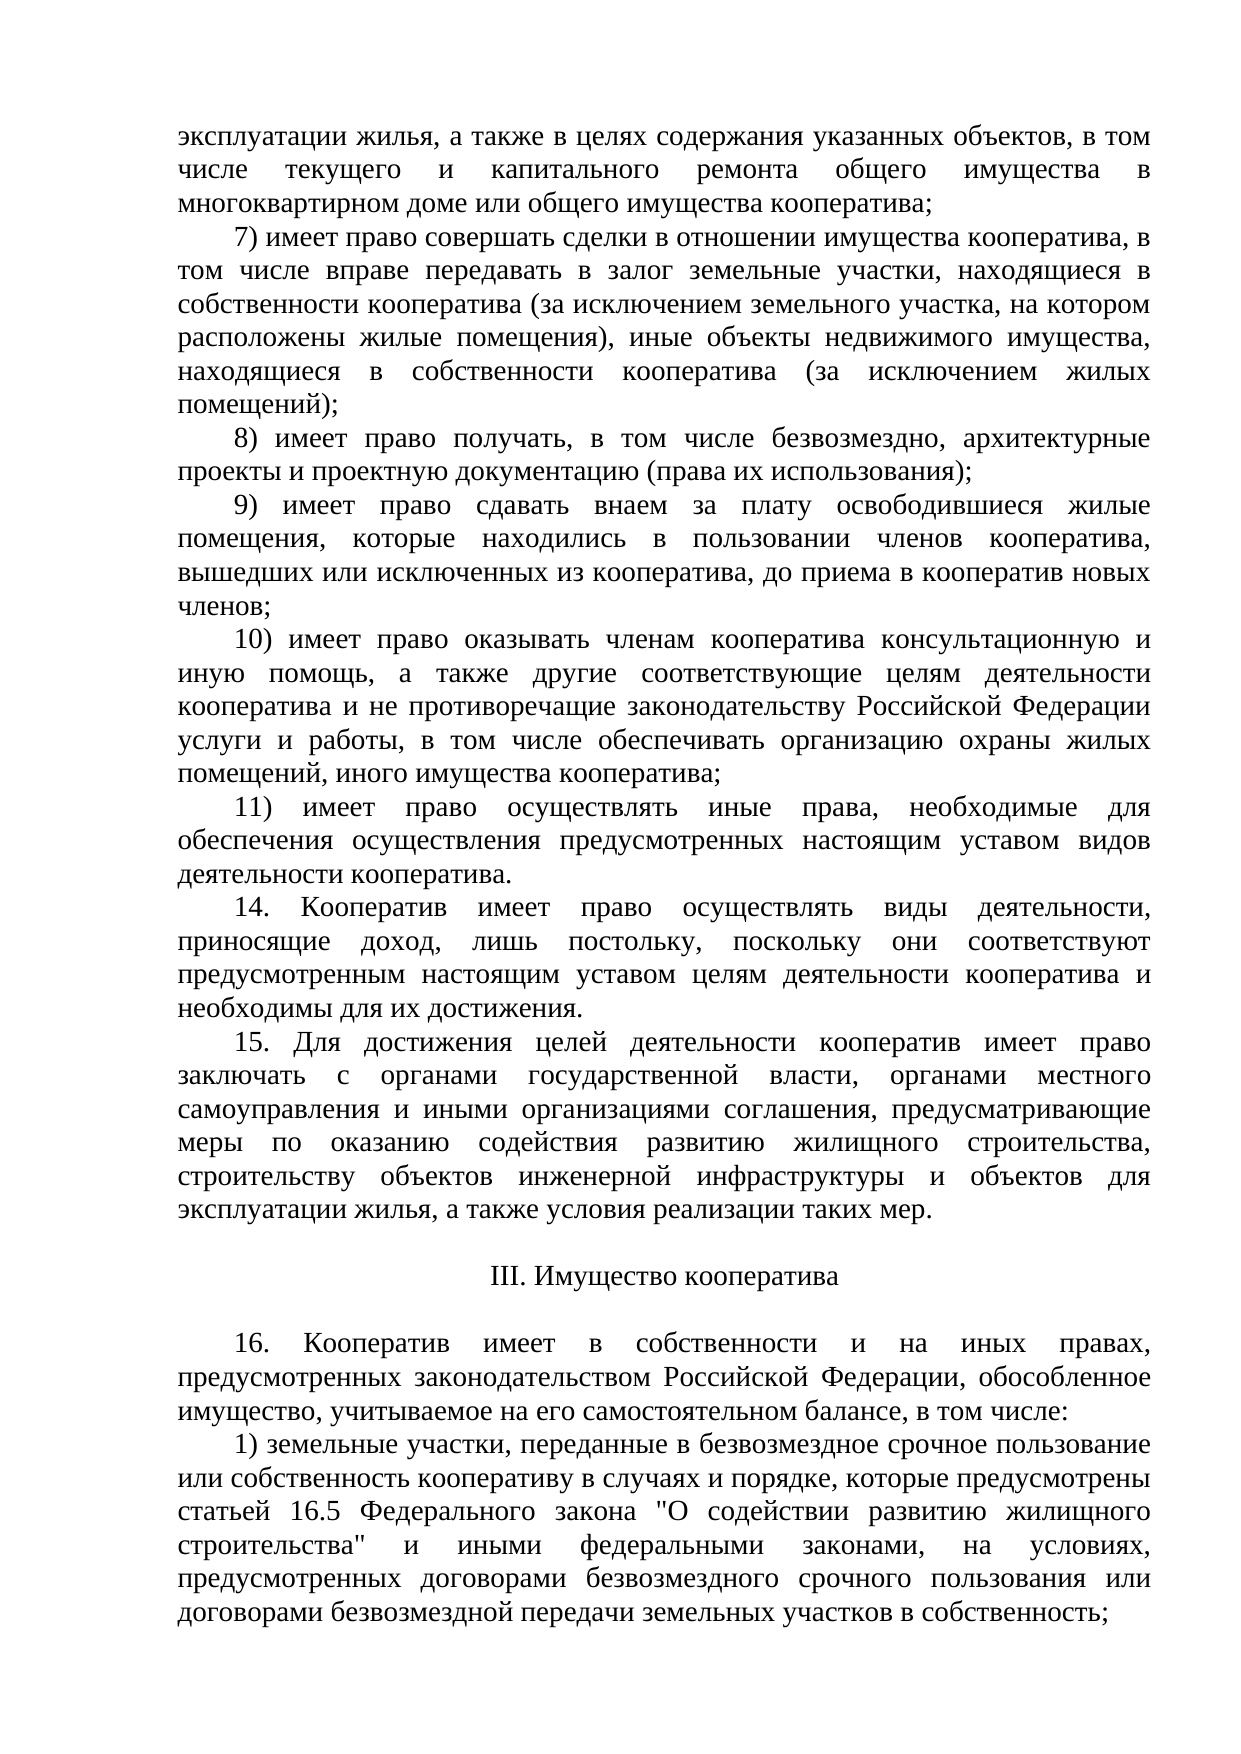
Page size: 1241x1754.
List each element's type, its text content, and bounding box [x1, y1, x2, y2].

text 15. Для достижения целей деятельности кооператив имеет право заключать с органами государственной власти, органами местного самоуправления и иными организациями соглашения, предусматривающие меры по оказанию содействия развитию жилищного строительства, строительству объектов инженерной инфраструктуры и объектов для эксплуатации жилья, а также условия реализации таких мер. [177, 1024, 1152, 1225]
text 8) имеет право получать, в том числе безвозмездно, архитектурные проекты и проектную документацию (права их использования); [177, 420, 1152, 487]
text 16. Кооператив имеет в собственности и на иных правах, предусмотренных законодательством Российской Федерации, обособленное имущество, учитываемое на его самостоятельном балансе, в том числе: [177, 1326, 1152, 1426]
text III. Имущество кооператива [177, 1258, 1152, 1292]
text 14. Кооператив имеет право осуществлять виды деятельности, приносящие доход, лишь постольку, поскольку они соответствуют предусмотренным настоящим уставом целям деятельности кооператива и необходимы для их достижения. [177, 889, 1152, 1024]
text 1) земельные участки, переданные в безвозмездное срочное пользование или собственность кооперативу в случаях и порядке, которые предусмотрены статьей 16.5 Федерального закона "О содействии развитию жилищного строительства" и иными федеральными законами, на условиях, предусмотренных договорами безвозмездного срочного пользования или договорами безвозмездной передачи земельных участков в собственность; [177, 1426, 1152, 1627]
text 9) имеет право сдавать внаем за плату освободившиеся жилые помещения, которые находились в пользовании членов кооператива, вышедших или исключенных из кооператива, до приема в кооператив новых членов; [177, 487, 1152, 621]
text 7) имеет право совершать сделки в отношении имущества кооператива, в том числе вправе передавать в залог земельные участки, находящиеся в собственности кооператива (за исключением земельного участка, на котором расположены жилые помещения), иные объекты недвижимого имущества, находящиеся в собственности кооператива (за исключением жилых помещений); [177, 219, 1152, 420]
text 11) имеет право осуществлять иные права, необходимые для обеспечения осуществления предусмотренных настоящим уставом видов деятельности кооператива. [177, 789, 1152, 889]
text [177, 118, 1152, 219]
text 10) имеет право оказывать членам кооператива консультационную и иную помощь, а также другие соответствующие целям деятельности кооператива и не противоречащие законодательству Российской Федерации услуги и работы, в том числе обеспечивать организацию охраны жилых помещений, иного имущества кооператива; [177, 621, 1152, 789]
